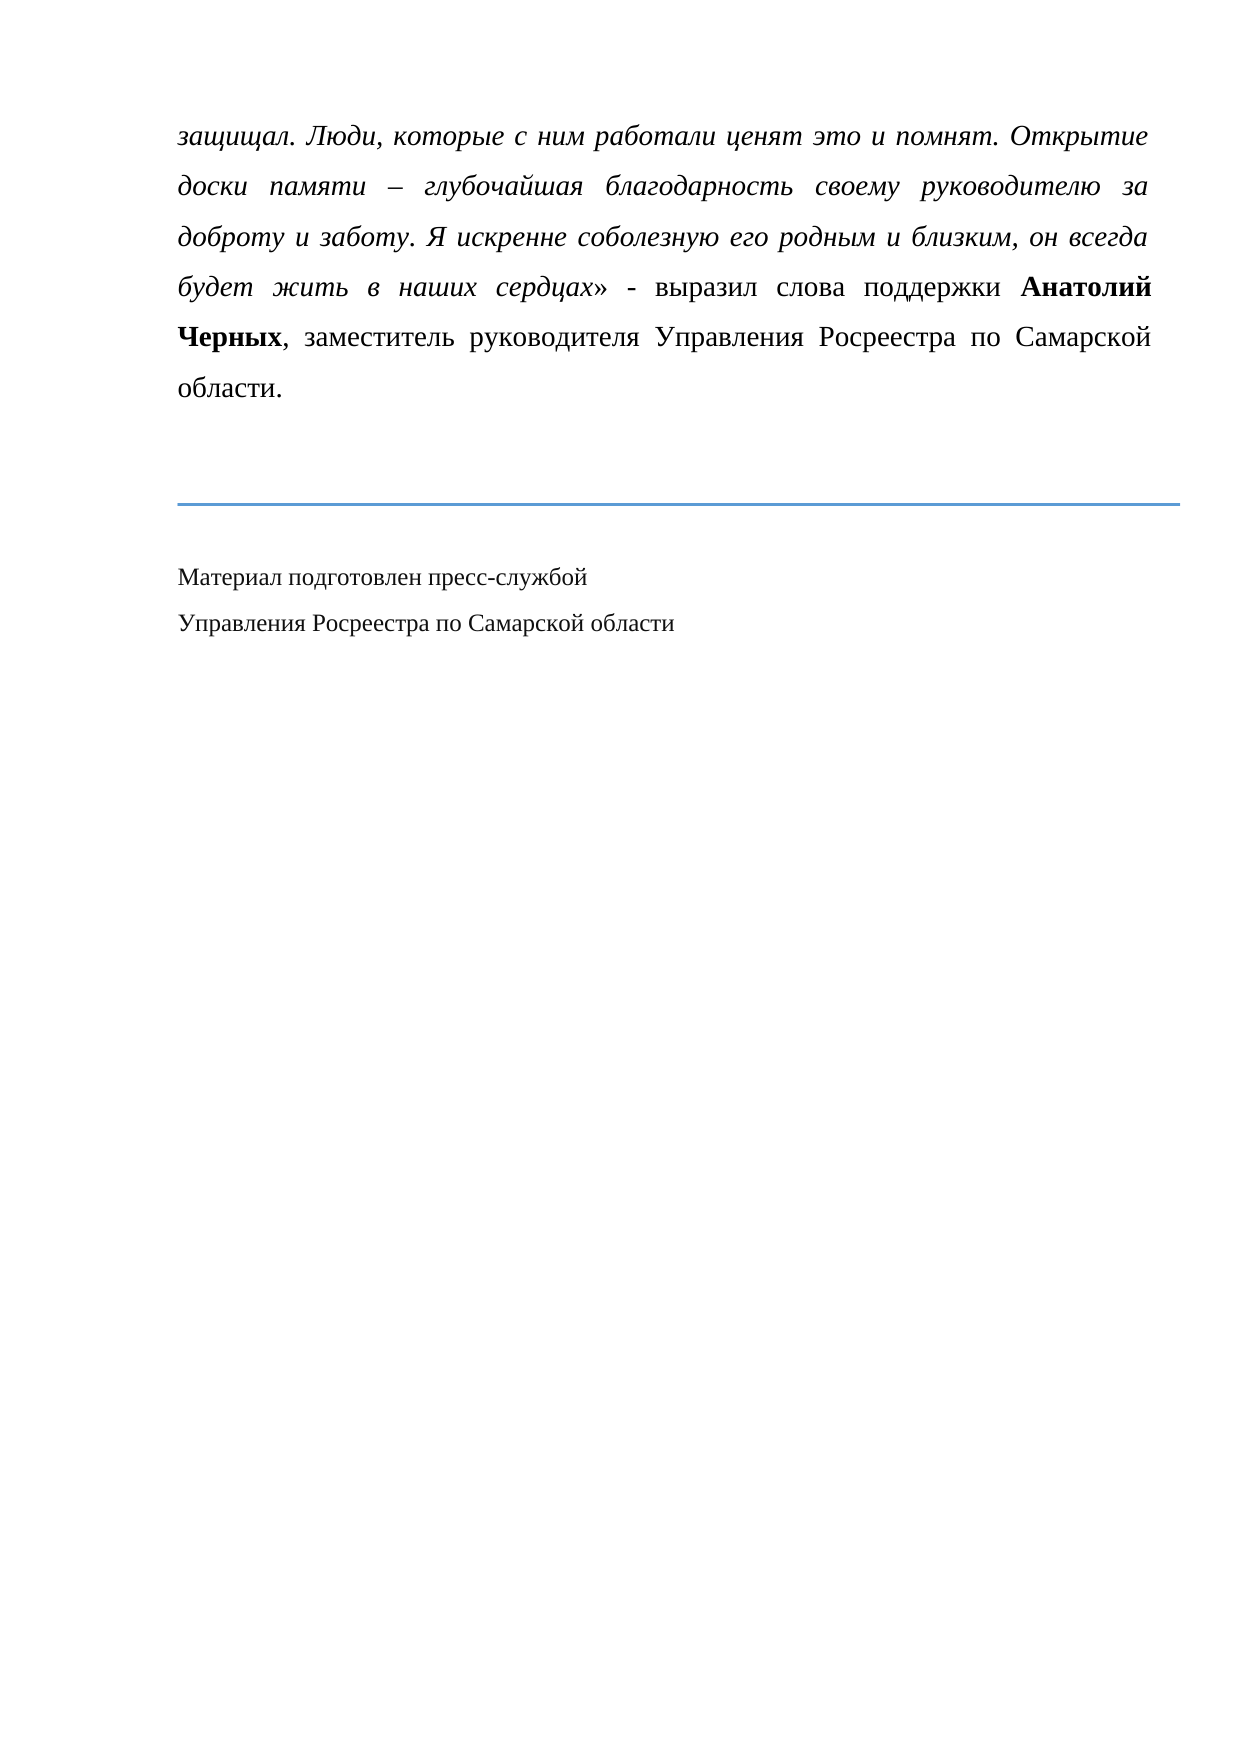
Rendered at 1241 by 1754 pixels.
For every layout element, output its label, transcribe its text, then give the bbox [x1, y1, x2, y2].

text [177, 118, 1152, 403]
text Управления Росреестра по Самарской области [177, 608, 1152, 636]
text Материал подготовлен пресс-службой [177, 562, 1152, 591]
